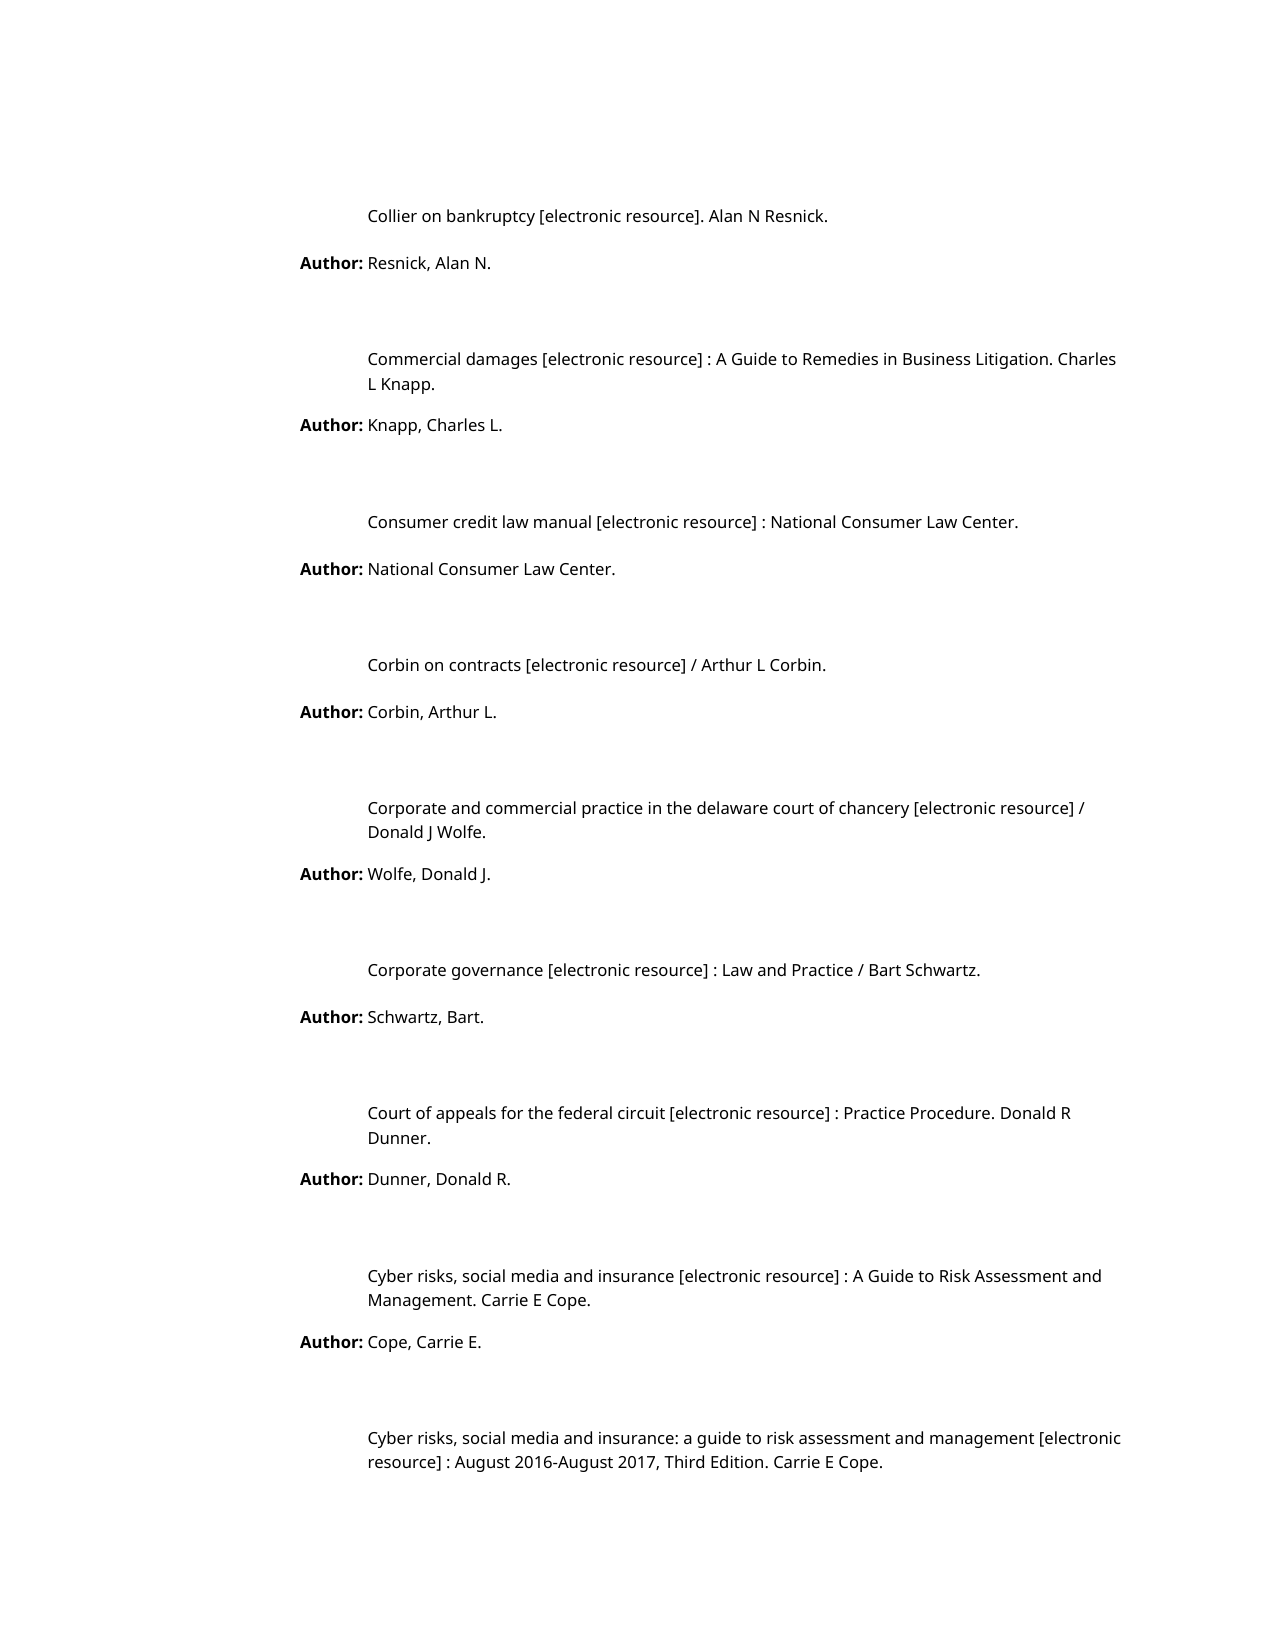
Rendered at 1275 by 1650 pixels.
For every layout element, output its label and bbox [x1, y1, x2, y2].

table_cell [150, 150, 1125, 1492]
